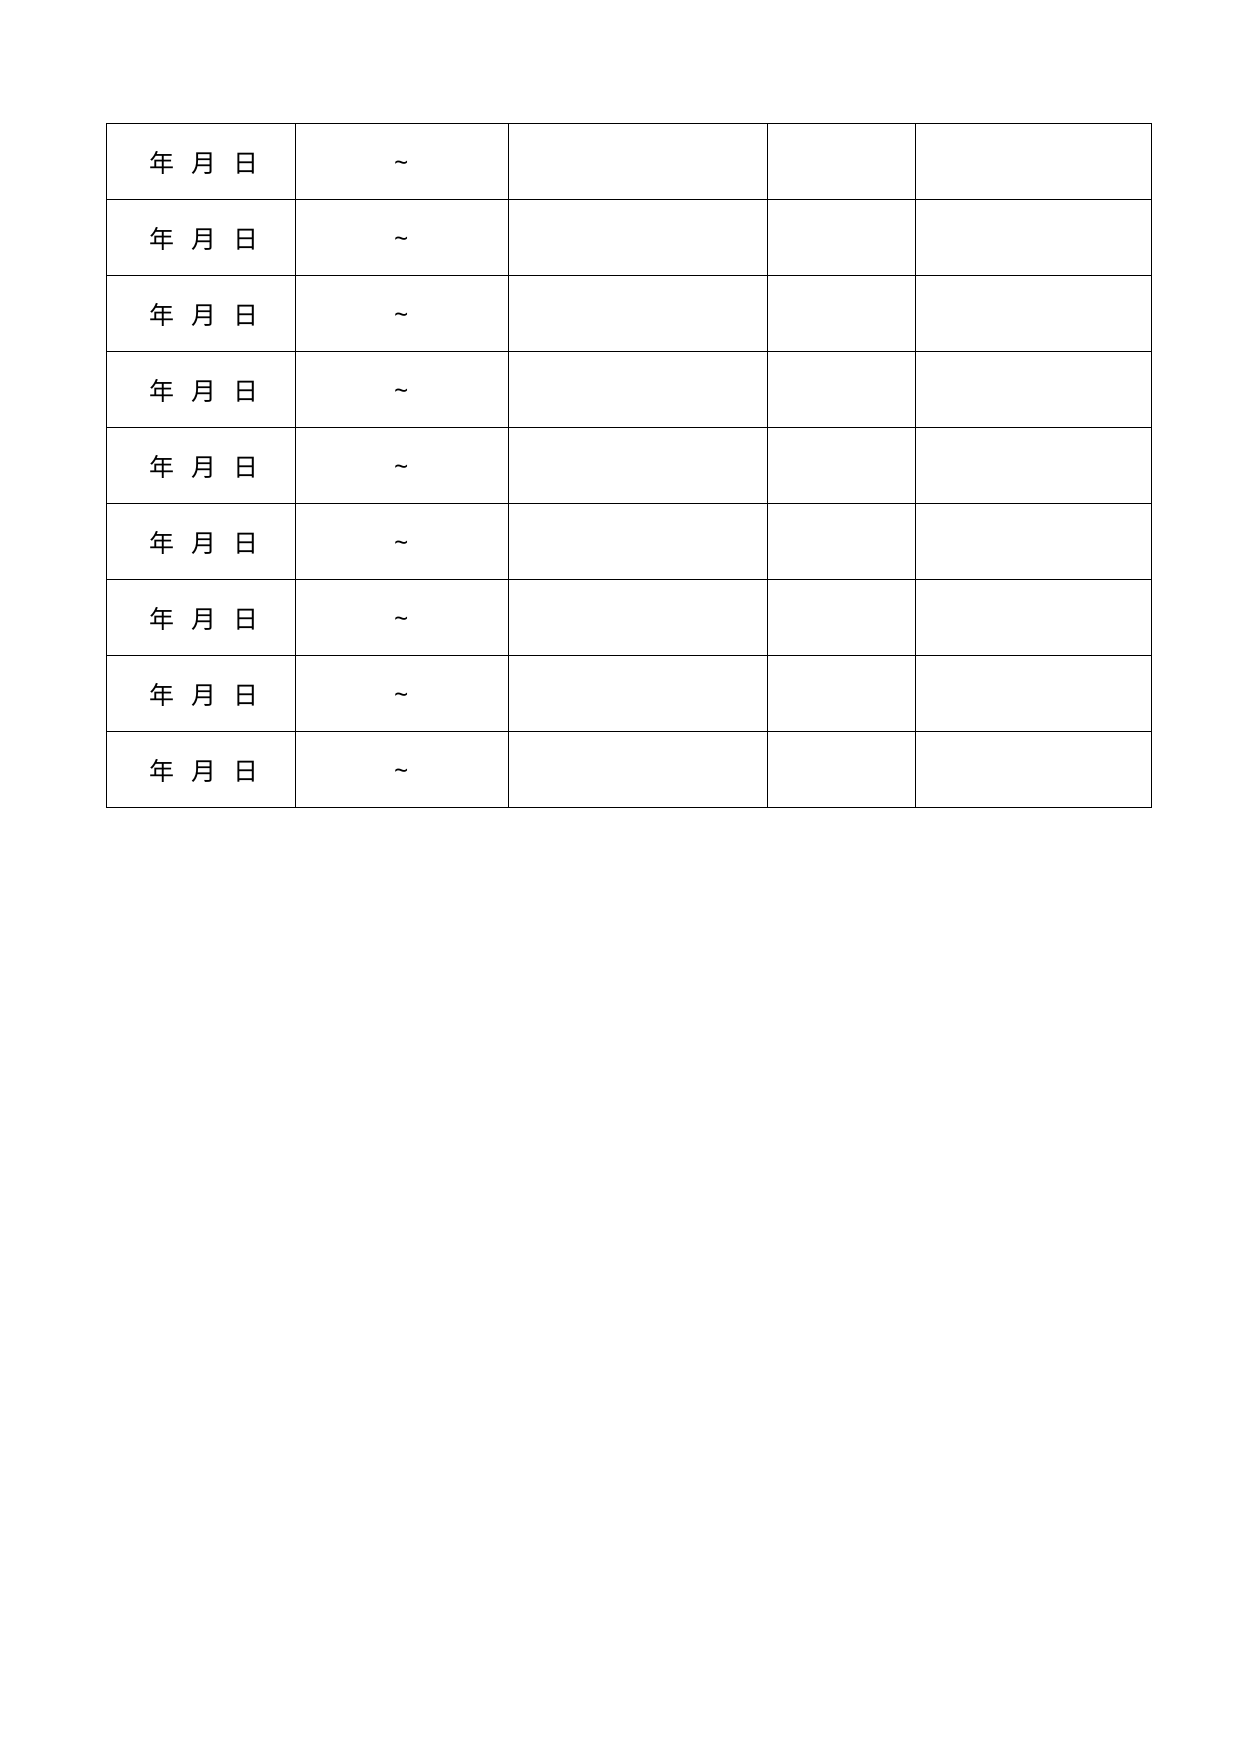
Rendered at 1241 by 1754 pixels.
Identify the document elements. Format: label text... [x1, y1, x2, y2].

table_cell [509, 200, 767, 275]
table_cell [768, 504, 915, 579]
table_cell [916, 428, 1151, 503]
table_cell 年 月 日 [107, 124, 295, 199]
table_cell [768, 124, 915, 199]
table_cell 年 月 日 [107, 200, 295, 275]
table_cell 年 月 日 [107, 276, 295, 351]
table_cell [916, 504, 1151, 579]
table_cell [916, 352, 1151, 427]
table_cell [509, 276, 767, 351]
table_cell 年 月 日 [107, 580, 295, 655]
table_cell ~ [296, 352, 508, 427]
table_cell 年 月 日 [107, 352, 295, 427]
table_cell ~ [296, 200, 508, 275]
table_cell ~ [296, 580, 508, 655]
table_cell 年 月 日 [107, 656, 295, 731]
table_cell [509, 124, 767, 199]
table_cell 年 月 日 [107, 428, 295, 503]
table_cell 年 月 日 [107, 504, 295, 579]
table_cell [509, 352, 767, 427]
table_cell [768, 200, 915, 275]
table_cell [916, 656, 1151, 731]
table_cell [768, 580, 915, 655]
table_cell 年 月 日 [107, 732, 295, 807]
table_cell [916, 124, 1151, 199]
table_cell [509, 656, 767, 731]
table_cell [916, 732, 1151, 807]
table_cell ~ [296, 656, 508, 731]
table_cell ~ [296, 124, 508, 199]
table_cell [509, 428, 767, 503]
table_cell ~ [296, 276, 508, 351]
table_cell [509, 504, 767, 579]
table_cell [768, 656, 915, 731]
table_cell [509, 732, 767, 807]
table_cell [916, 276, 1151, 351]
table_cell [768, 428, 915, 503]
table_cell [768, 352, 915, 427]
table_cell [768, 732, 915, 807]
table_cell ~ [296, 504, 508, 579]
table_cell [768, 276, 915, 351]
table_cell [916, 200, 1151, 275]
table_cell [509, 580, 767, 655]
table_cell ~ [296, 428, 508, 503]
table_cell [916, 580, 1151, 655]
table_cell ~ [296, 732, 508, 807]
